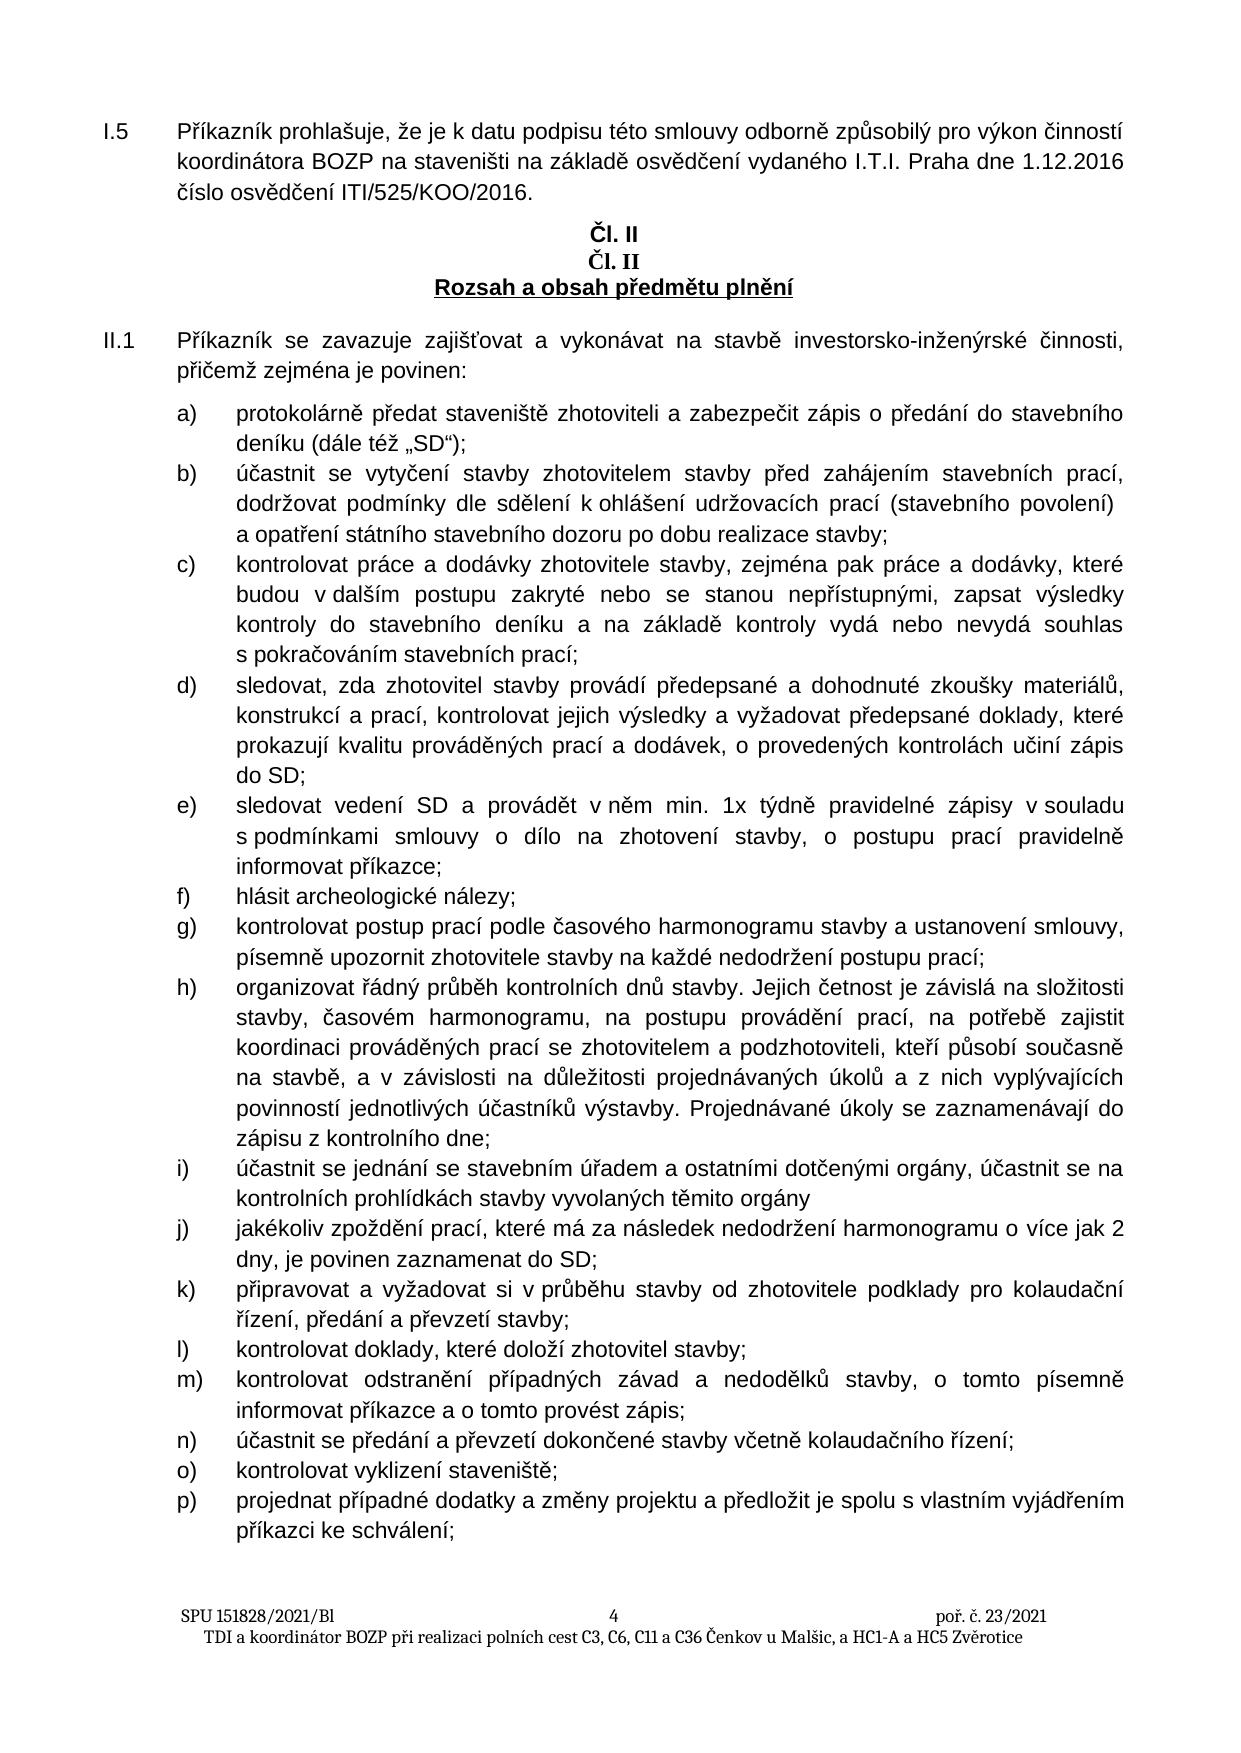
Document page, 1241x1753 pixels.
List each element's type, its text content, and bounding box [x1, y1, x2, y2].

list účastnit se jednání se stavebním úřadem a ostatními dotčenými orgány, účastnit se na kontrolních prohlídkách stavby vyvolaných těmito orgány [177, 1155, 1124, 1211]
list sledovat, zda zhotovitel stavby provádí předepsané a dohodnuté zkoušky materiálů, konstrukcí a prací, kontrolovat jejich výsledky a vyžadovat předepsané doklady, které prokazují kvalitu prováděných prací a dodávek, o provedených kontrolách učiní zápis do SD; [177, 672, 1124, 788]
list Rozsah a obsah předmětu plnění [103, 248, 1124, 300]
list hlásit archeologické nálezy; [177, 883, 1124, 909]
list kontrolovat odstranění případných závad a nedodělků stavby, o tomto písemně informovat příkazce a o tomto provést zápis; [177, 1366, 1124, 1423]
list sledovat vedení SD a provádět v něm min. 1x týdně pravidelné zápisy v souladu s podmínkami smlouvy o dílo na zhotovení stavby, o postupu prací pravidelně informovat příkazce; [177, 792, 1124, 879]
list účastnit se vytyčení stavby zhotovitelem stavby před zahájením stavebních prací, dodržovat podmínky dle sdělení k ohlášení udržovacích prací (stavebního povolení) a opatření státního stavebního dozoru po dobu realizace stavby; [177, 460, 1124, 547]
list kontrolovat vyklizení staveniště; [177, 1457, 1124, 1483]
list jakékoliv zpoždění prací, které má za následek nedodržení harmonogramu o více jak 2 dny, je povinen zaznamenat do SD; [177, 1215, 1124, 1272]
list kontrolovat práce a dodávky zhotovitele stavby, zejména pak práce a dodávky, které budou v dalším postupu zakryté nebo se stanou nepřístupnými, zapsat výsledky kontroly do stavebního deníku a na základě kontroly vydá nebo nevydá souhlas s pokračováním stavebních prací; [177, 551, 1124, 668]
list účastnit se předání a převzetí dokončené stavby včetně kolaudačního řízení; [177, 1427, 1124, 1453]
list kontrolovat doklady, které doloží zhotovitel stavby; [177, 1336, 1124, 1362]
list připravovat a vyžadovat si v průběhu stavby od zhotovitele podklady pro kolaudační řízení, předání a převzetí stavby; [177, 1276, 1124, 1332]
list organizovat řádný průběh kontrolních dnů stavby. Jejich četnost je závislá na složitosti stavby, časovém harmonogramu, na postupu provádění prací, na potřebě zajistit koordinaci prováděných prací se zhotovitelem a podzhotoviteli, kteří působí současně na stavbě, a v závislosti na důležitosti projednávaných úkolů a z nich vyplývajících povinností jednotlivých účastníků výstavby. Projednávané úkoly se zaznamenávají do zápisu z kontrolního dne; [177, 974, 1124, 1151]
list protokolárně předat staveniště zhotoviteli a zabezpečit zápis o předání do stavebního deníku (dále též „SD“); [177, 400, 1124, 456]
list Příkazník prohlašuje, že je k datu podpisu této smlouvy odborně způsobilý pro výkon činností koordinátora BOZP na staveništi na základě osvědčení vydaného I.T.I. Praha dne 1.12.2016 číslo osvědčení ITI/525/KOO/2016. [103, 118, 1124, 205]
list Příkazník se zavazuje zajišťovat a vykonávat na stavbě investorsko-inženýrské činnosti, přičemž zejména je povinen: [103, 327, 1124, 383]
list kontrolovat postup prací podle časového harmonogramu stavby a ustanovení smlouvy, písemně upozornit zhotovitele stavby na každé nedodržení postupu prací; [177, 913, 1124, 970]
list projednat případné dodatky a změny projektu a předložit je spolu s vlastním vyjádřením příkazci ke schválení; [177, 1487, 1124, 1544]
text Čl. II [103, 221, 1124, 248]
